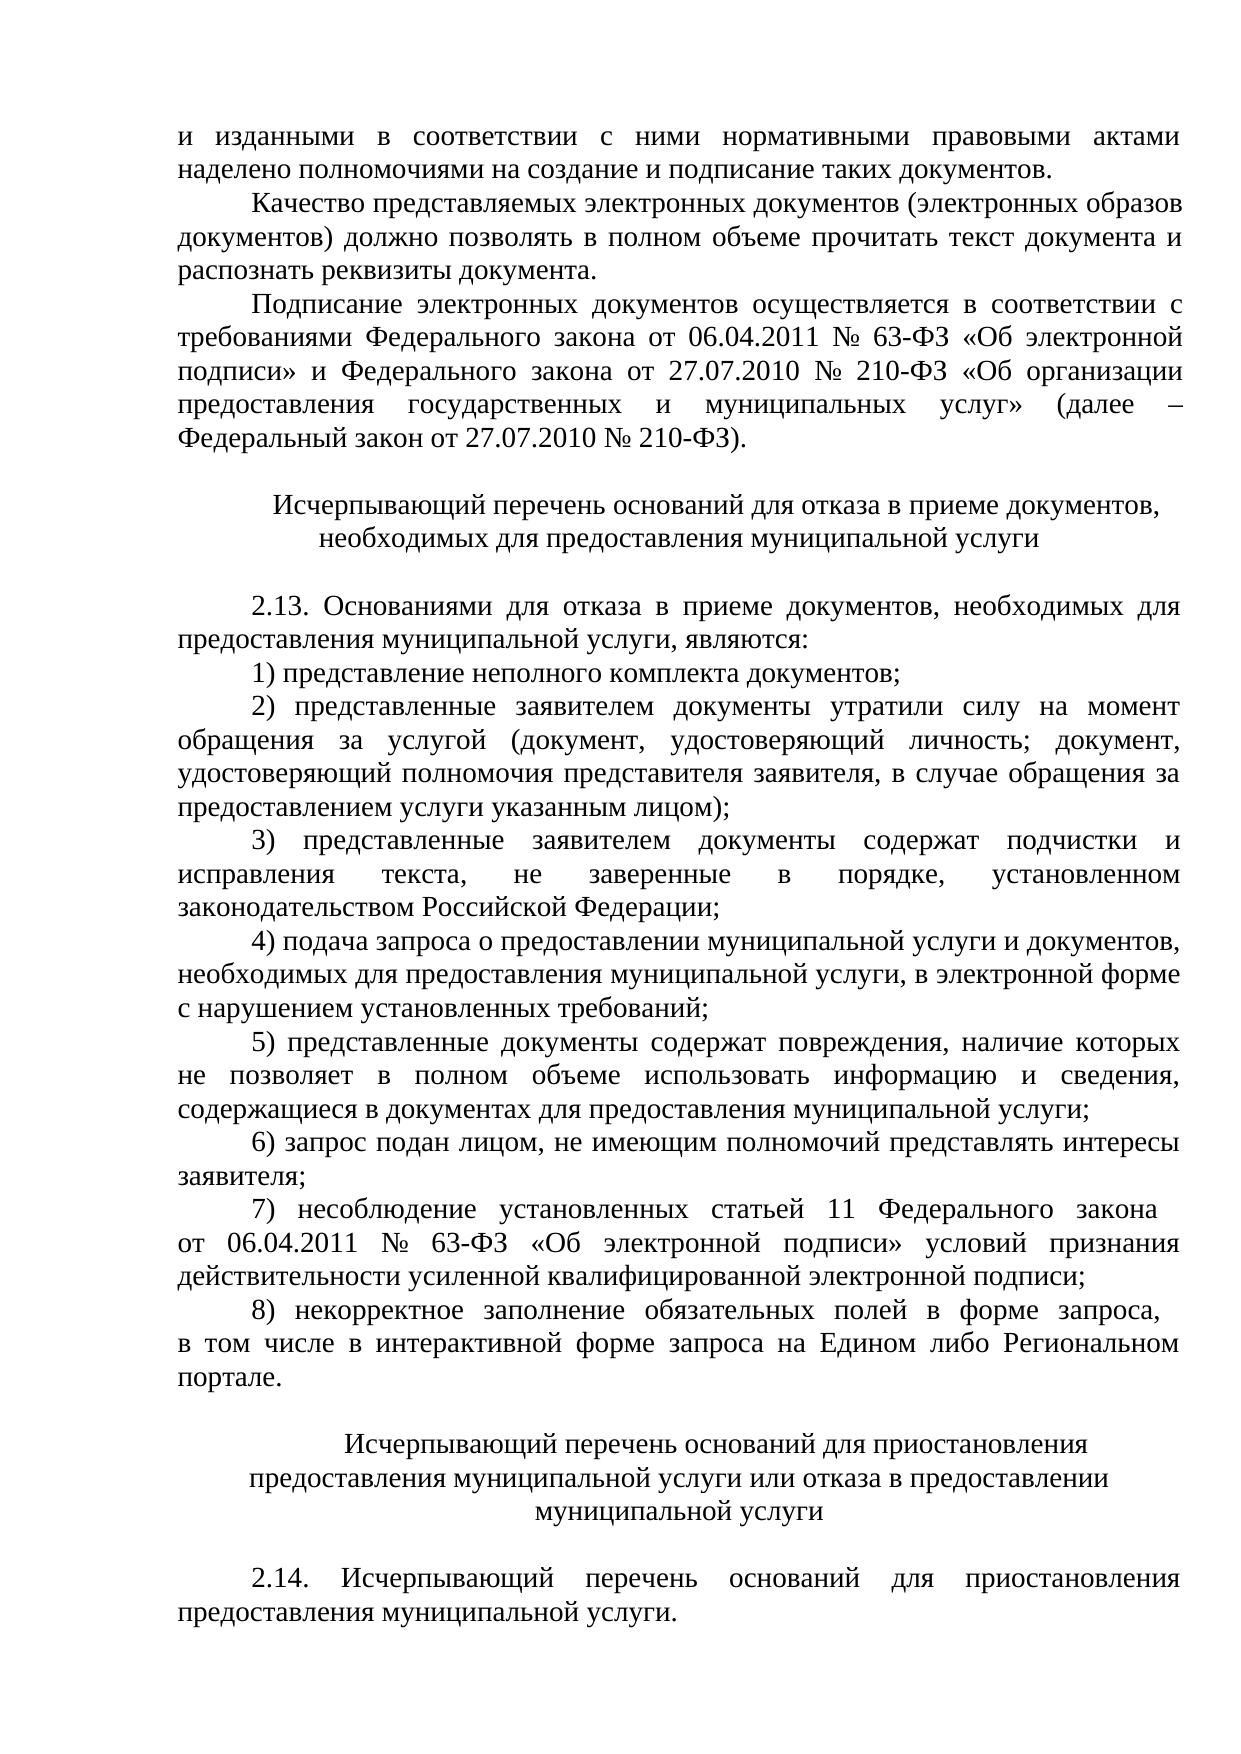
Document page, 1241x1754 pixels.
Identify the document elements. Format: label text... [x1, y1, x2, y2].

text Качество представляемых электронных документов (электронных образов документов) должно позволять в полном объеме прочитать текст документа и распознать реквизиты документа. [177, 185, 1184, 286]
text 7) несоблюдение установленных статьей 11 Федерального закона от 06.04.2011 № 63-ФЗ «Об электронной подписи» условий признания действительности усиленной квалифицированной электронной подписи; [177, 1191, 1181, 1292]
text Исчерпывающий перечень оснований для отказа в приеме документов, необходимых для предоставления муниципальной услуги [177, 487, 902, 554]
text 4) подача запроса о предоставлении муниципальной услуги и документов, необходимых для предоставления муниципальной услуги, в электронной форме с нарушением установленных требований; [177, 923, 1181, 1024]
text 5) представленные документы содержат повреждения, наличие которых не позволяет в полном объеме использовать информацию и сведения, содержащиеся в документах для предоставления муниципальной услуги; [177, 1024, 1181, 1124]
text 2.14. Исчерпывающий перечень оснований для приостановления предоставления муниципальной услуги. [177, 1560, 1181, 1627]
text Исчерпывающий перечень оснований для приостановления предоставления муниципальной услуги или отказа в предоставлении муниципальной услуги [824, 1426, 1181, 1527]
text 2) представленные заявителем документы утратили силу на момент обращения за услугой (документ, удостоверяющий личность; документ, удостоверяющий полномочия представителя заявителя, в случае обращения за предоставлением услуги указанным лицом); [177, 688, 1181, 822]
text 1) представление неполного комплекта документов; [177, 655, 1181, 688]
text 8) некорректное заполнение обязательных полей в форме запроса, в том числе в интерактивной форме запроса на Едином либо Региональном портале. [177, 1292, 1181, 1393]
text 2.13. Основаниями для отказа в приеме документов, необходимых для предоставления муниципальной услуги, являются: [177, 588, 1181, 655]
text Исчерпывающий перечень оснований для приостановления предоставления муниципальной услуги или отказа в предоставлении муниципальной услуги [177, 1426, 535, 1527]
text Исчерпывающий перечень оснований для отказа в приеме документов, необходимых для предоставления муниципальной услуги [1040, 487, 1181, 554]
text Подписание электронных документов осуществляется в соответствии с требованиями Федерального закона от 06.04.2011 № 63-ФЗ «Об электронной подписи» и Федерального закона от 27.07.2010 № 210-ФЗ «Об организации предоставления государственных и муниципальных услуг» (далее – Федеральный закон от 27.07.2010 № 210-ФЗ). [177, 286, 1184, 453]
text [177, 118, 1181, 185]
text 6) запрос подан лицом, не имеющим полномочий представлять интересы заявителя; [177, 1124, 1181, 1191]
text 3) представленные заявителем документы содержат подчистки и исправления текста, не заверенные в порядке, установленном законодательством Российской Федерации; [177, 822, 1181, 923]
